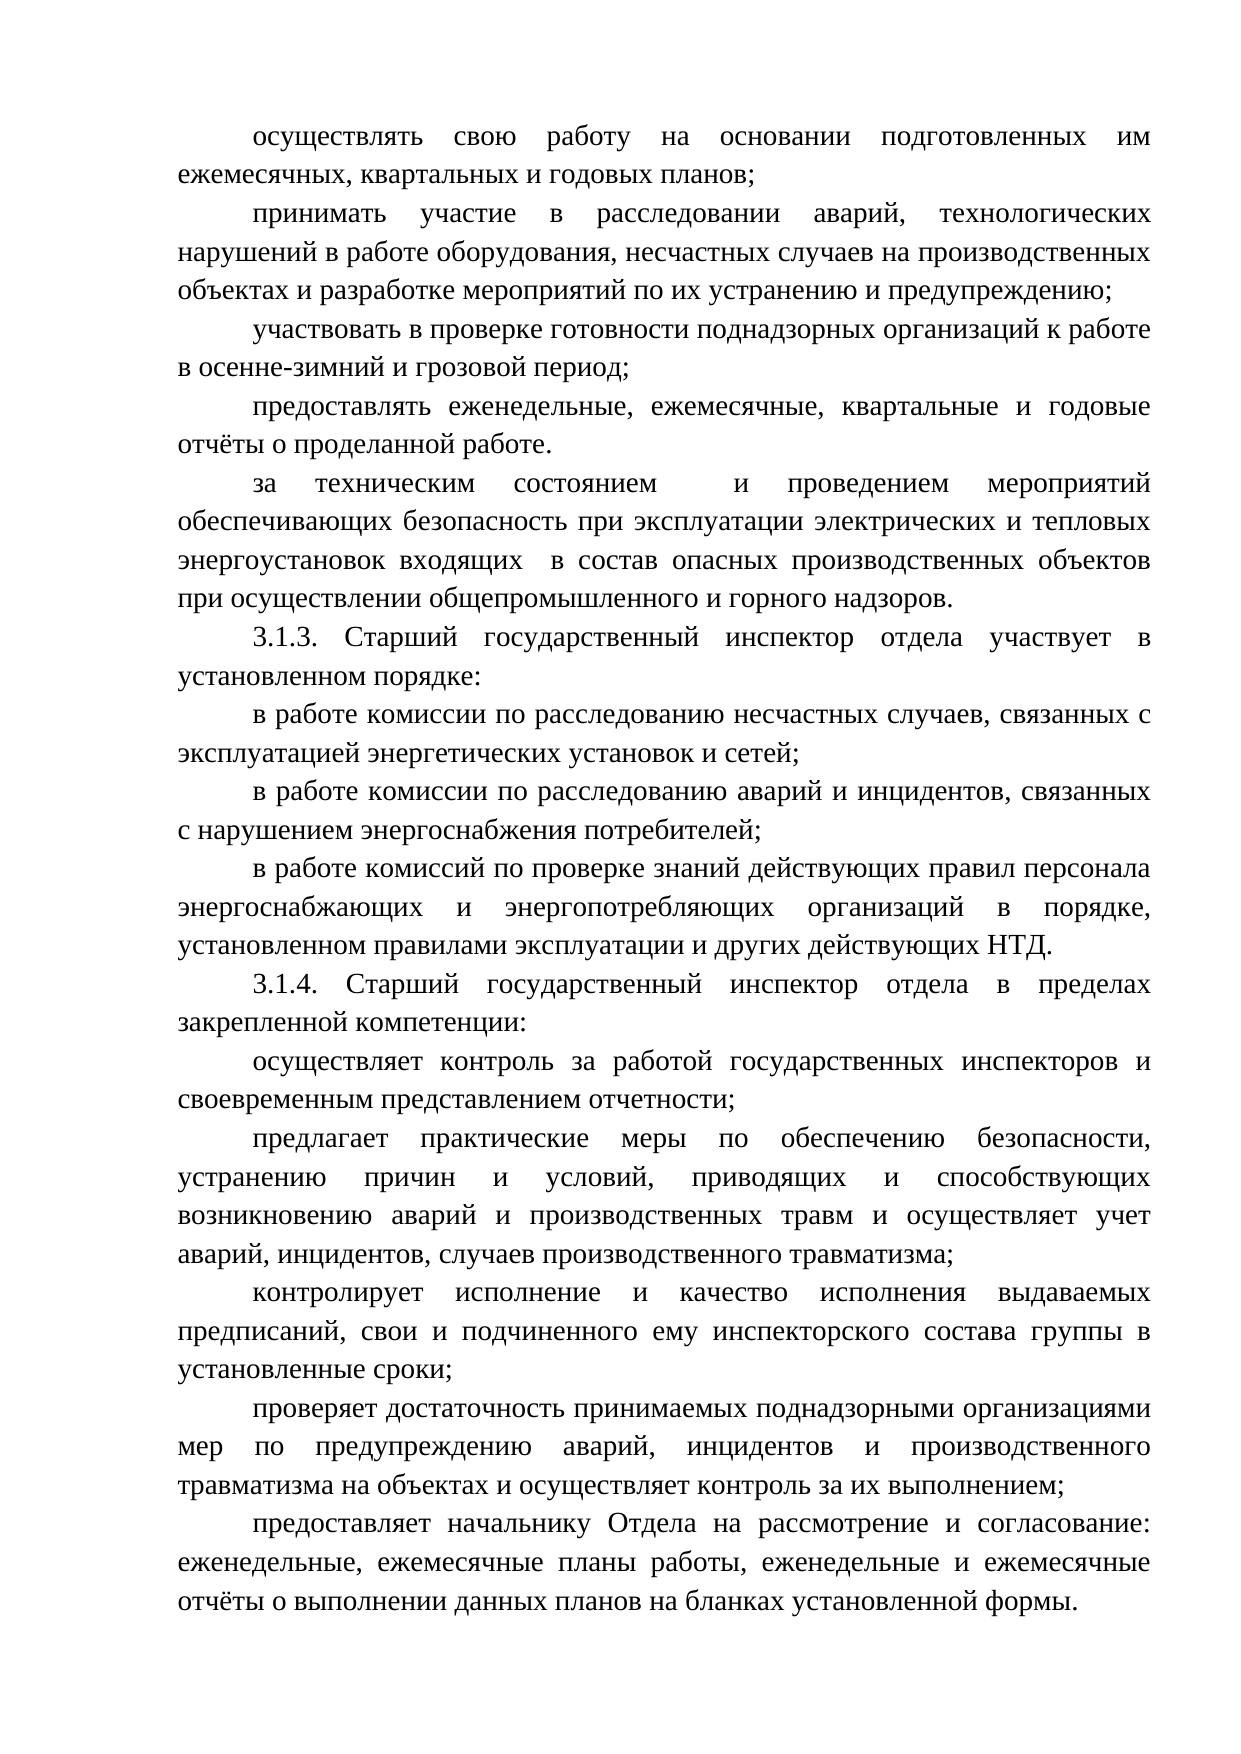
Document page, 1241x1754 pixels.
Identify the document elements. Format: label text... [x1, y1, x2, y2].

text за техническим состоянием и проведением мероприятий обеспечивающих безопасность при эксплуатации электрических и тепловых энергоустановок входящих в состав опасных производственных объектов при осуществлении общепромышленного и горного надзоров. [177, 465, 1152, 614]
text принимать участие в расследовании аварий, технологических нарушений в работе оборудования, несчастных случаев на производственных объектах и разработке мероприятий по их устранению и предупреждению; [177, 195, 1152, 306]
text осуществляет контроль за работой государственных инспекторов и своевременным представлением отчетности; [177, 1043, 1152, 1115]
text проверяет достаточность принимаемых поднадзорными организациями мер по предупреждению аварий, инцидентов и производственного травматизма на объектах и осуществляет контроль за их выполнением; [177, 1390, 1152, 1501]
text в работе комиссий по проверке знаний действующих правил персонала энергоснабжающих и энергопотребляющих организаций в порядке, установленном правилами эксплуатации и других действующих НТД. [177, 850, 1152, 961]
text 3.1.4. Старший государственный инспектор отдела в пределах закрепленной компетенции: [177, 966, 1152, 1038]
text осуществлять свою работу на основании подготовленных им ежемесячных, квартальных и годовых планов; [177, 118, 1152, 190]
text участвовать в проверке готовности поднадзорных организаций к работе в осенне-зимний и грозовой период; [177, 311, 1152, 383]
text в работе комиссии по расследованию аварий и инцидентов, связанных с нарушением энергоснабжения потребителей; [177, 773, 1152, 845]
text предоставлять еженедельные, ежемесячные, квартальные и годовые отчёты о проделанной работе. [177, 388, 1152, 460]
text предлагает практические меры по обеспечению безопасности, устранению причин и условий, приводящих и способствующих возникновению аварий и производственных травм и осуществляет учет аварий, инцидентов, случаев производственного травматизма; [177, 1120, 1152, 1269]
text контролирует исполнение и качество исполнения выдаваемых предписаний, свои и подчиненного ему инспекторского состава группы в установленные сроки; [177, 1274, 1152, 1385]
text в работе комиссии по расследованию несчастных случаев, связанных с эксплуатацией энергетических установок и сетей; [177, 696, 1152, 768]
text предоставляет начальнику Отдела на рассмотрение и согласование: еженедельные, ежемесячные планы работы, еженедельные и ежемесячные отчёты о выполнении данных планов на бланках установленной формы. [177, 1506, 1152, 1616]
text 3.1.3. Старший государственный инспектор отдела участвует в установленном порядке: [177, 619, 1152, 691]
